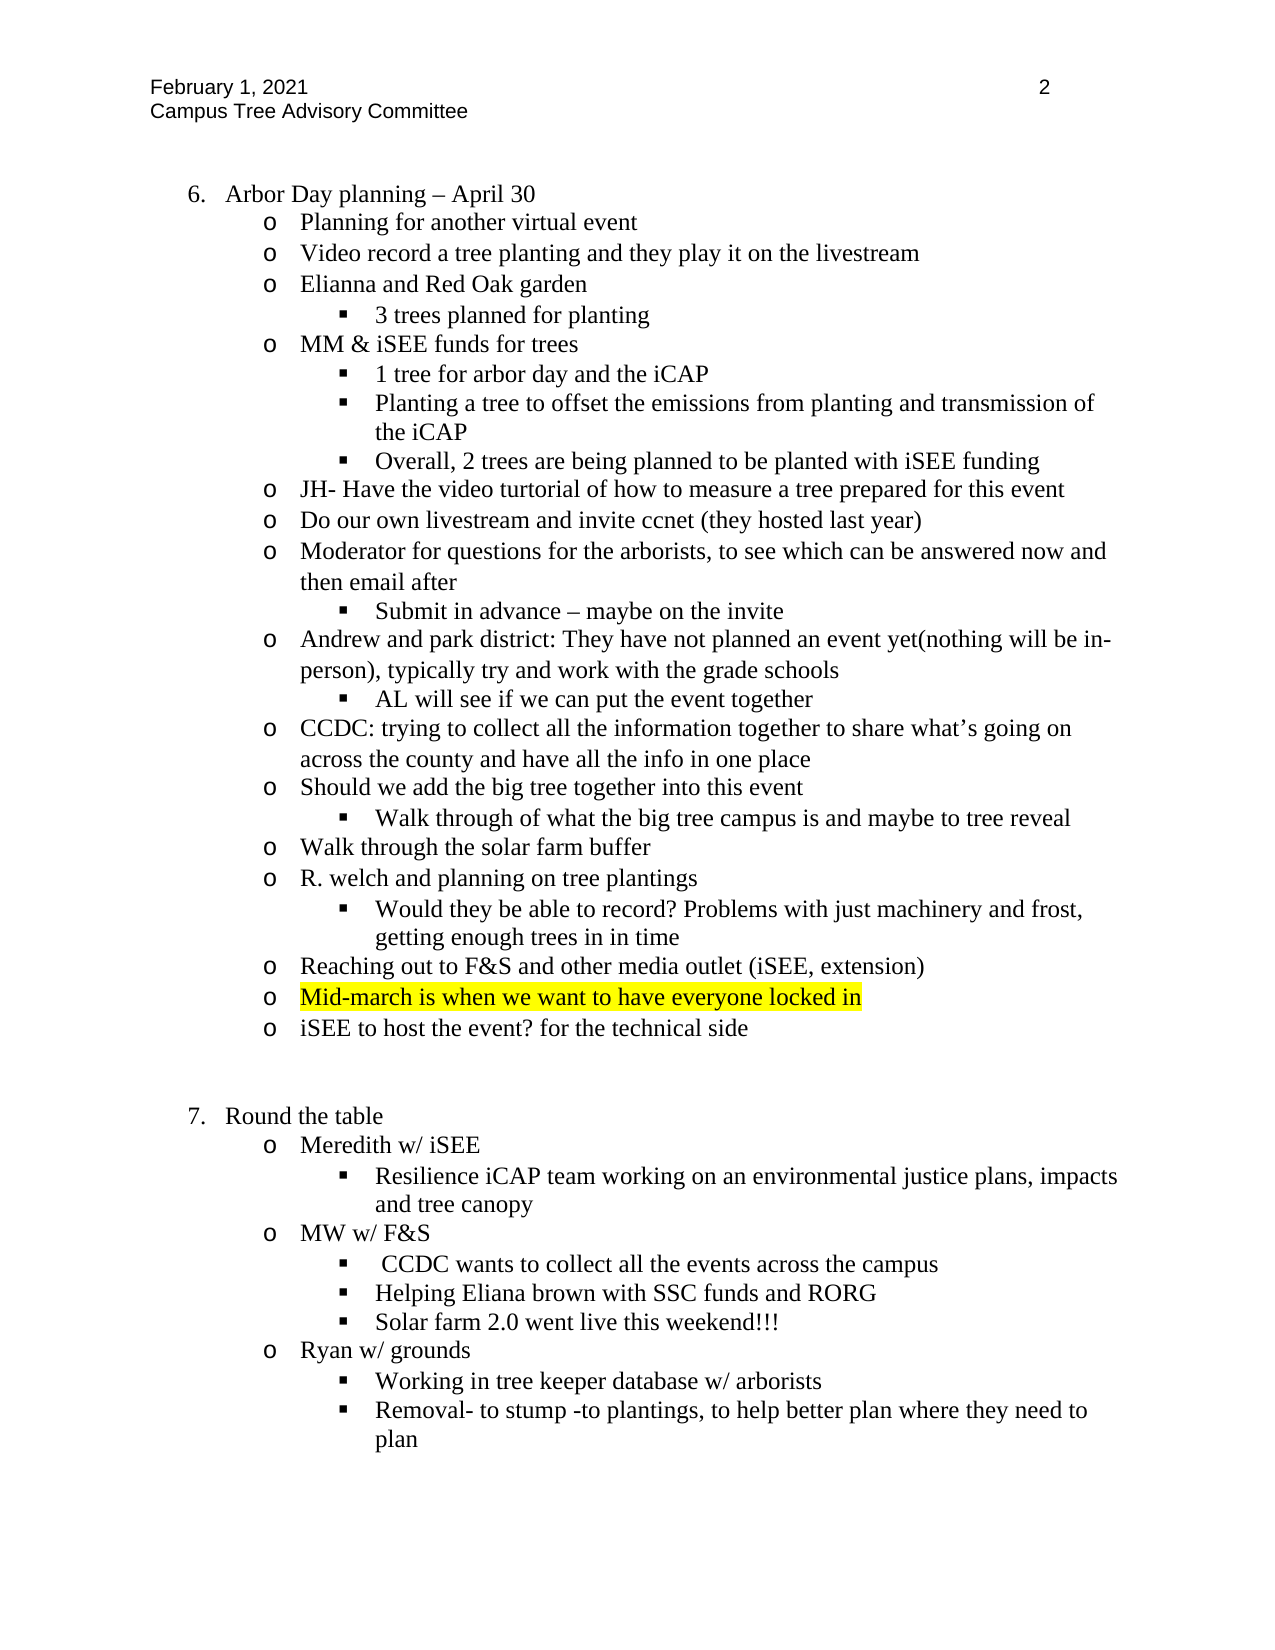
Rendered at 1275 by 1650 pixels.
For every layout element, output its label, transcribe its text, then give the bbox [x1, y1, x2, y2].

list Working in tree keeper database w/ arborists [337, 1366, 1125, 1395]
list Do our own livestream and invite ccnet (they hosted last year) [262, 505, 1125, 536]
list iSEE to host the event? for the technical side [262, 1013, 1125, 1044]
list Resilience iCAP team working on an environmental justice plans, impacts and tree canopy [337, 1161, 1125, 1218]
list Elianna and Red Oak garden [262, 269, 1125, 300]
list Walk through the solar farm buffer [262, 832, 1125, 863]
list MM & iSEE funds for trees [262, 329, 1125, 359]
list Walk through of what the big tree campus is and maybe to tree reveal [337, 803, 1125, 832]
list 3 trees planned for planting [337, 300, 1125, 329]
list Andrew and park district: They have not planned an event yet(nothing will be in-person), typically try and work with the grade schools [262, 624, 1125, 684]
list 1 tree for arbor day and the iCAP [337, 359, 1125, 388]
list JH- Have the video turtorial of how to measure a tree prepared for this event [262, 474, 1125, 505]
list Helping Eliana brown with SSC funds and RORG [337, 1278, 1125, 1307]
list R. welch and planning on tree plantings [262, 863, 1125, 894]
list Moderator for questions for the arborists, to see which can be answered now and then email after [262, 536, 1125, 596]
list Mid-march is when we want to have everyone locked in [262, 982, 1125, 1013]
list Ryan w/ grounds [262, 1335, 1125, 1366]
list MW w/ F&S [262, 1218, 1125, 1249]
list CCDC: trying to collect all the information together to share what’s going on across the county and have all the info in one place [262, 713, 1125, 772]
list Planning for another virtual event [262, 207, 1125, 238]
list Arbor Day planning – April 30 [187, 179, 1125, 207]
list Meredith w/ iSEE [262, 1130, 1125, 1161]
list Round the table [187, 1101, 1125, 1130]
list AL will see if we can put the event together [337, 684, 1125, 713]
list Overall, 2 trees are being planned to be planted with iSEE funding [337, 446, 1125, 474]
list Would they be able to record? Problems with just machinery and frost, getting enough trees in in time [337, 894, 1125, 951]
list Should we add the big tree together into this event [262, 772, 1125, 803]
list CCDC wants to collect all the events across the campus [337, 1249, 1125, 1278]
list Reaching out to F&S and other media outlet (iSEE, extension) [262, 951, 1125, 982]
list Solar farm 2.0 went live this weekend!!! [337, 1307, 1125, 1335]
list Video record a tree planting and they play it on the livestream [262, 238, 1125, 269]
list Removal- to stump -to plantings, to help better plan where they need to plan [337, 1395, 1125, 1452]
list Submit in advance – maybe on the invite [337, 596, 1125, 624]
list Planting a tree to offset the emissions from planting and transmission of the iCAP [337, 388, 1125, 446]
